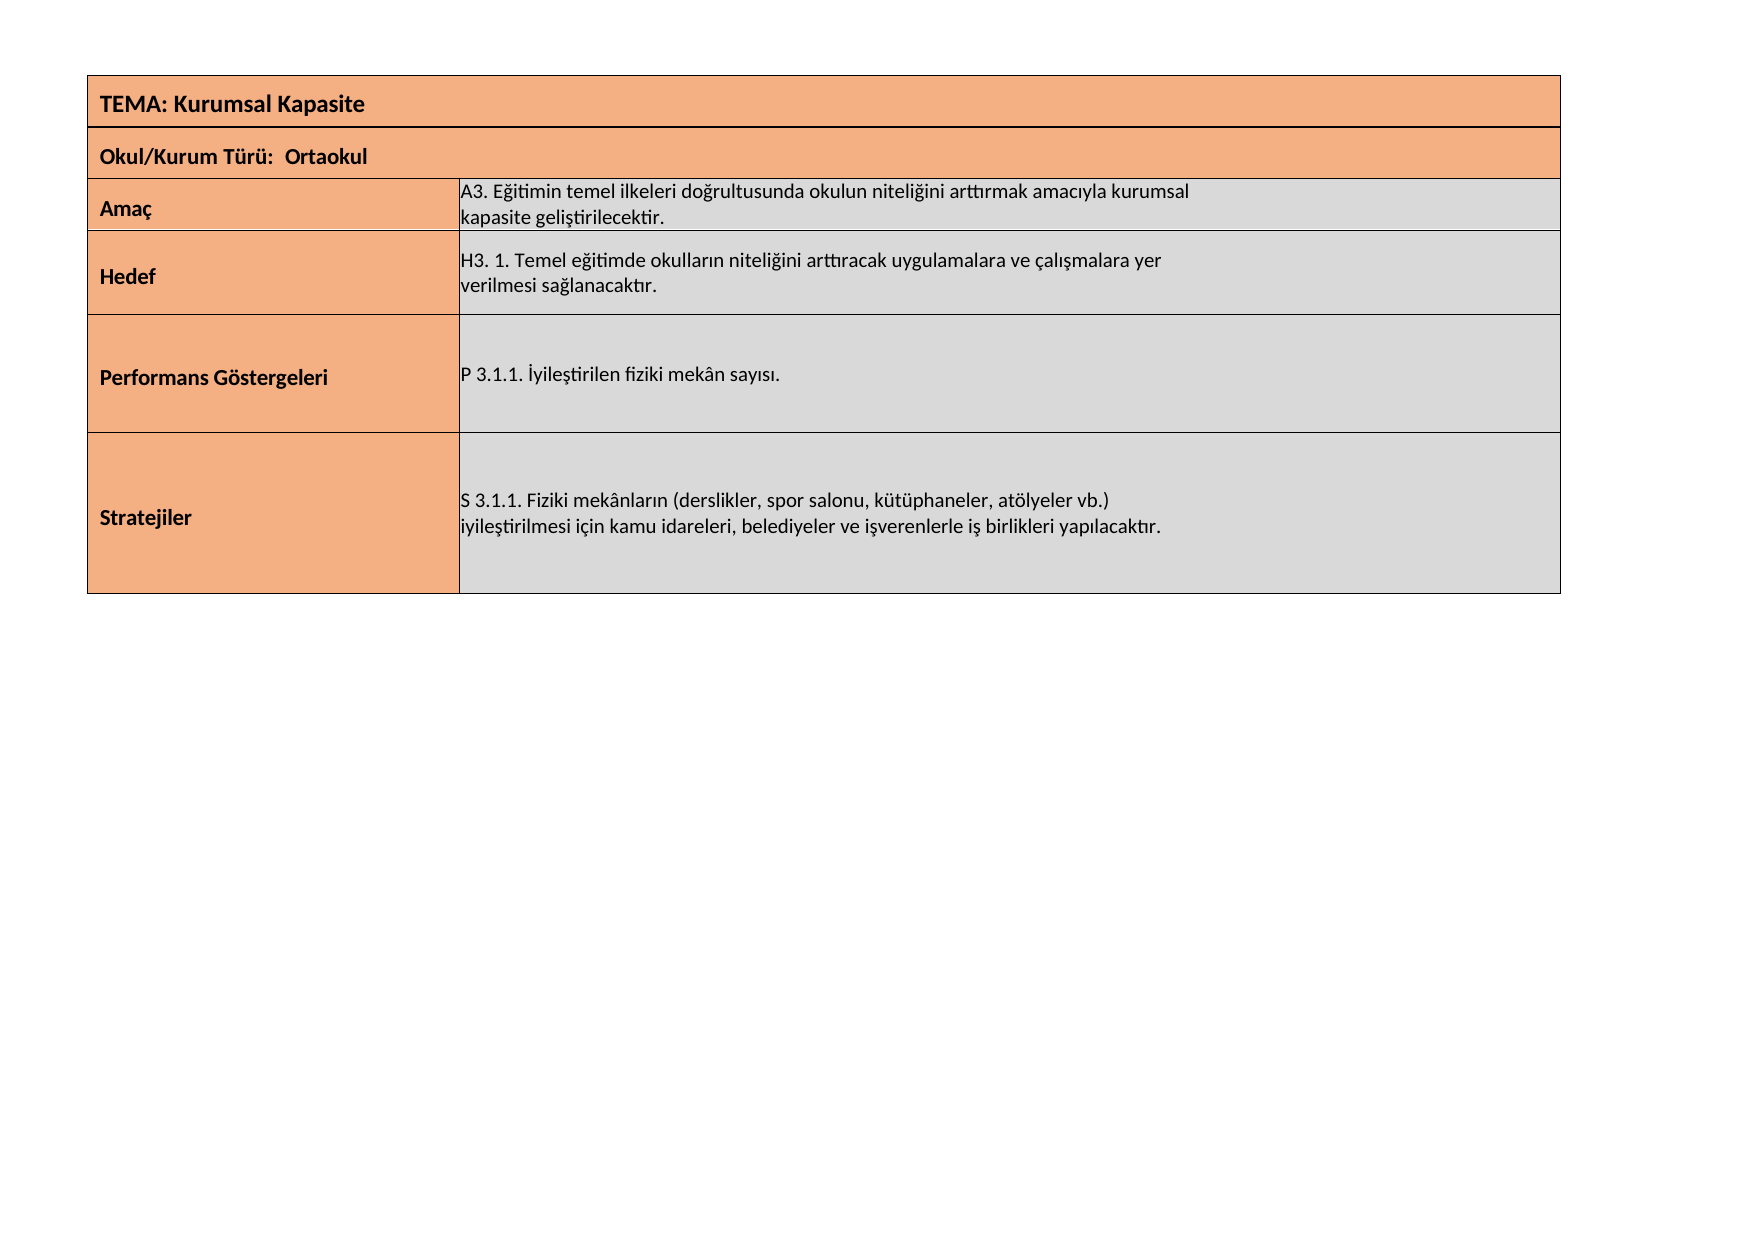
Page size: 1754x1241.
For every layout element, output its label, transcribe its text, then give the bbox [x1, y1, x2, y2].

table_cell S 3.1.1. Fiziki mekânların (derslikler, spor salonu, kütüphaneler, atölyeler vb.) iyileştirilmesi için kamu idareleri, belediyeler ve işverenlerle iş birlikleri yapılacaktır. [460, 433, 1560, 593]
table_cell A3. Eğitimin temel ilkeleri doğrultusunda okulun niteliğini arttırmak amacıyla kurumsal kapasite geliştirilecektir. [460, 179, 1560, 229]
table_header TEMA: Kurumsal Kapasite [88, 76, 1560, 126]
table_cell H3. 1. Temel eğitimde okulların niteliğini arttıracak uygulamalara ve çalışmalara yer verilmesi sağlanacaktır. [460, 231, 1560, 314]
table_cell Okul/Kurum Türü: Ortaokul [88, 128, 1560, 178]
table_cell Hedef [88, 231, 459, 314]
table_cell P 3.1.1. İyileştirilen fiziki mekân sayısı. [460, 315, 1560, 432]
table_cell Performans Göstergeleri [88, 315, 459, 432]
table_cell Amaç [88, 179, 459, 229]
table_cell Stratejiler [88, 433, 459, 593]
